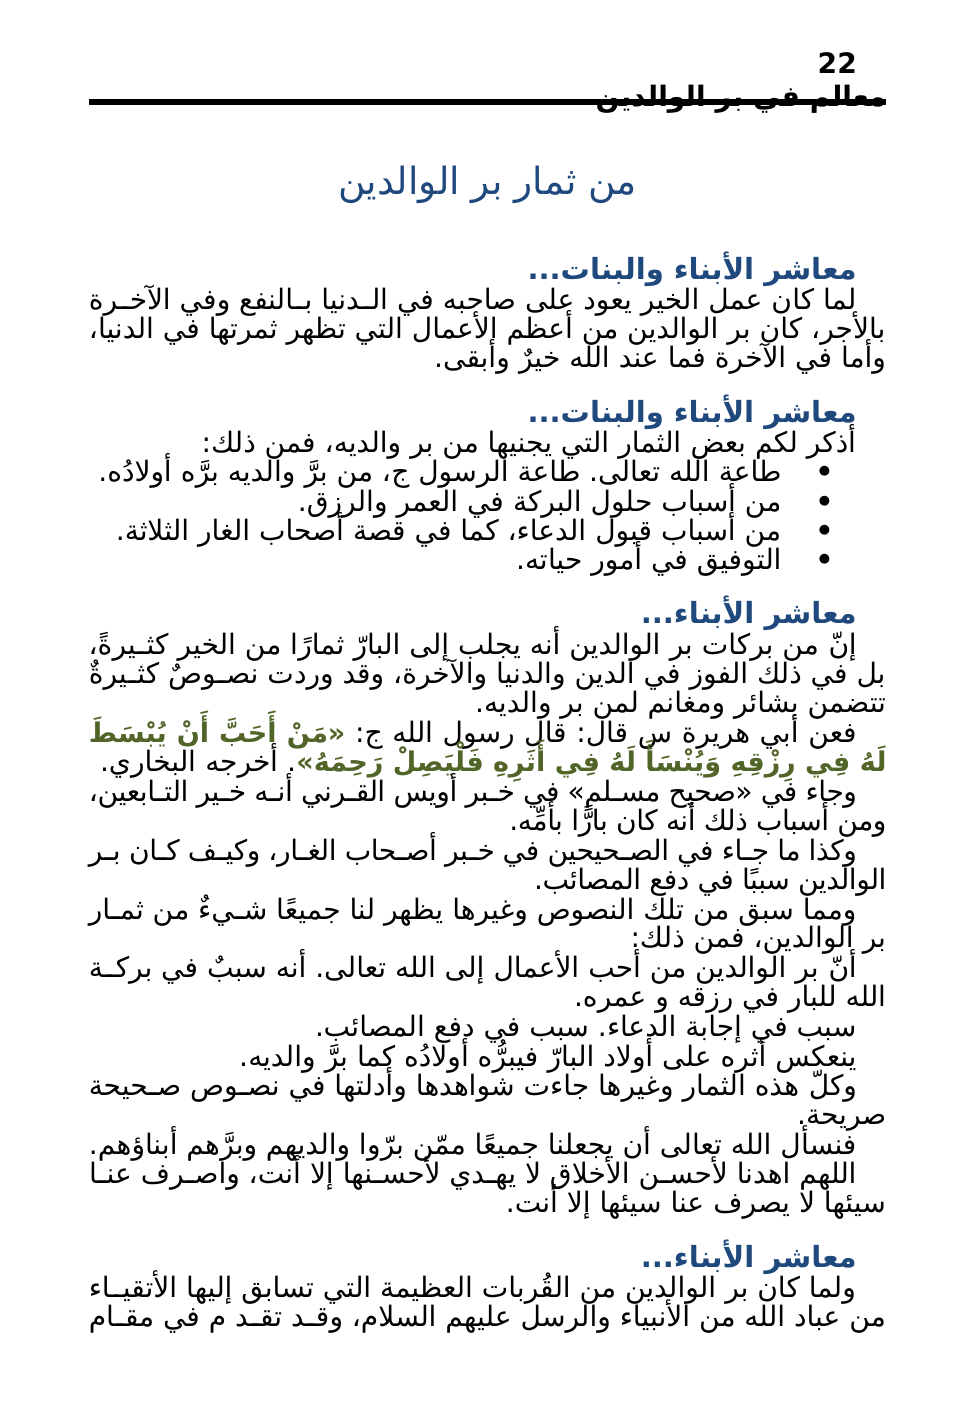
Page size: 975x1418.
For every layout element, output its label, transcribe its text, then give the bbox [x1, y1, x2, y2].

text وكذا ما جاء في الصحيحين في خبر أصحاب الغار، وكيف كان بر الوالدين سببًا في دفع المصائب. [89, 837, 886, 896]
text معاشر الأبناء... [89, 597, 857, 631]
text فنسأل الله تعالى أن يجعلنا جميعًا ممّن برّوا والديهم وبرَّهم أبناؤهم. [89, 1131, 886, 1160]
text اللهم اهدنا لأحسن الأخلاق لا يهدي لأحسنها إلا أنت، واصرف عنا سيئها لا يصرف عنا سيئها إلا أنت. [89, 1160, 886, 1219]
text ينعكس أثره على أولاد البارّ فيبرُّه أولادُه كما برَّ والديه. [89, 1043, 886, 1072]
text أنّ بر الوالدين من أحب الأعمال إلى الله تعالى. أنه سببٌ في بركة الله للبار في رزقه و عمره. [89, 954, 886, 1013]
text فعن أبي هريرة س قال: قال رسول الله ج: «مَنْ أَحَبَّ أَنْ يُبْسَطَ لَهُ فِي رِزْقِهِ وَيُنْسَأَ لَهُ فِي أَثَرِهِ فَلْيَصِلْ رَحِمَهُ». أخرجه البخاري. [89, 719, 886, 778]
text وكلّ هذه الثمار وغيرها جاءت شواهدها وأدلتها في نصوص صحيحة صريحة. [89, 1072, 886, 1131]
text معاشر الأبناء... [89, 1240, 857, 1274]
list التوفيق في أمور حياته. [89, 547, 819, 576]
list من أسباب حلول البركة في العمر والرزق. [89, 488, 819, 517]
text معاشر الأبناء والبنات... [89, 395, 857, 429]
text إنّ من بركات بر الوالدين أنه يجلب إلى البارّ ثمارًا من الخير كثيرةً، بل في ذلك الفوز في الدين والدنيا والآخرة، وقد وردت نصوصٌ كثيرةٌ تتضمن بشائر ومغانم لمن بر والديه. [89, 631, 886, 719]
text من ثمار بر الوالدين [89, 163, 886, 202]
list طاعة الله تعالى. طاعة الرسول ج، من برَّ والديه برَّه أولادُه. [89, 458, 819, 488]
text سبب في إجابة الدعاء. سبب في دفع المصائب. [89, 1013, 886, 1043]
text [89, 1274, 886, 1333]
list من أسباب قبول الدعاء، كما في قصة أصحاب الغار الثلاثة. [89, 517, 819, 547]
text وجاء في «صحيح مسلم» في خبر أويس القرني أنه خير التابعين، ومن أسباب ذلك أنه كان بارًّا بأمِّه. [89, 778, 886, 837]
text ومما سبق من تلك النصوص وغيرها يظهر لنا جميعًا شيءٌ من ثمار بر الوالدين، فمن ذلك: [89, 896, 886, 954]
text لما كان عمل الخير يعود على صاحبه في الدنيا بالنفع وفي الآخرة بالأجر، كان بر الوالدين من أعظم الأعمال التي تظهر ثمرتها في الدنيا، وأما في الآخرة فما عند الله خيرٌ وأبقى. [89, 286, 886, 374]
text أذكر لكم بعض الثمار التي يجنيها من بر والديه، فمن ذلك: [89, 429, 886, 458]
text معاشر الأبناء والبنات... [89, 252, 857, 286]
